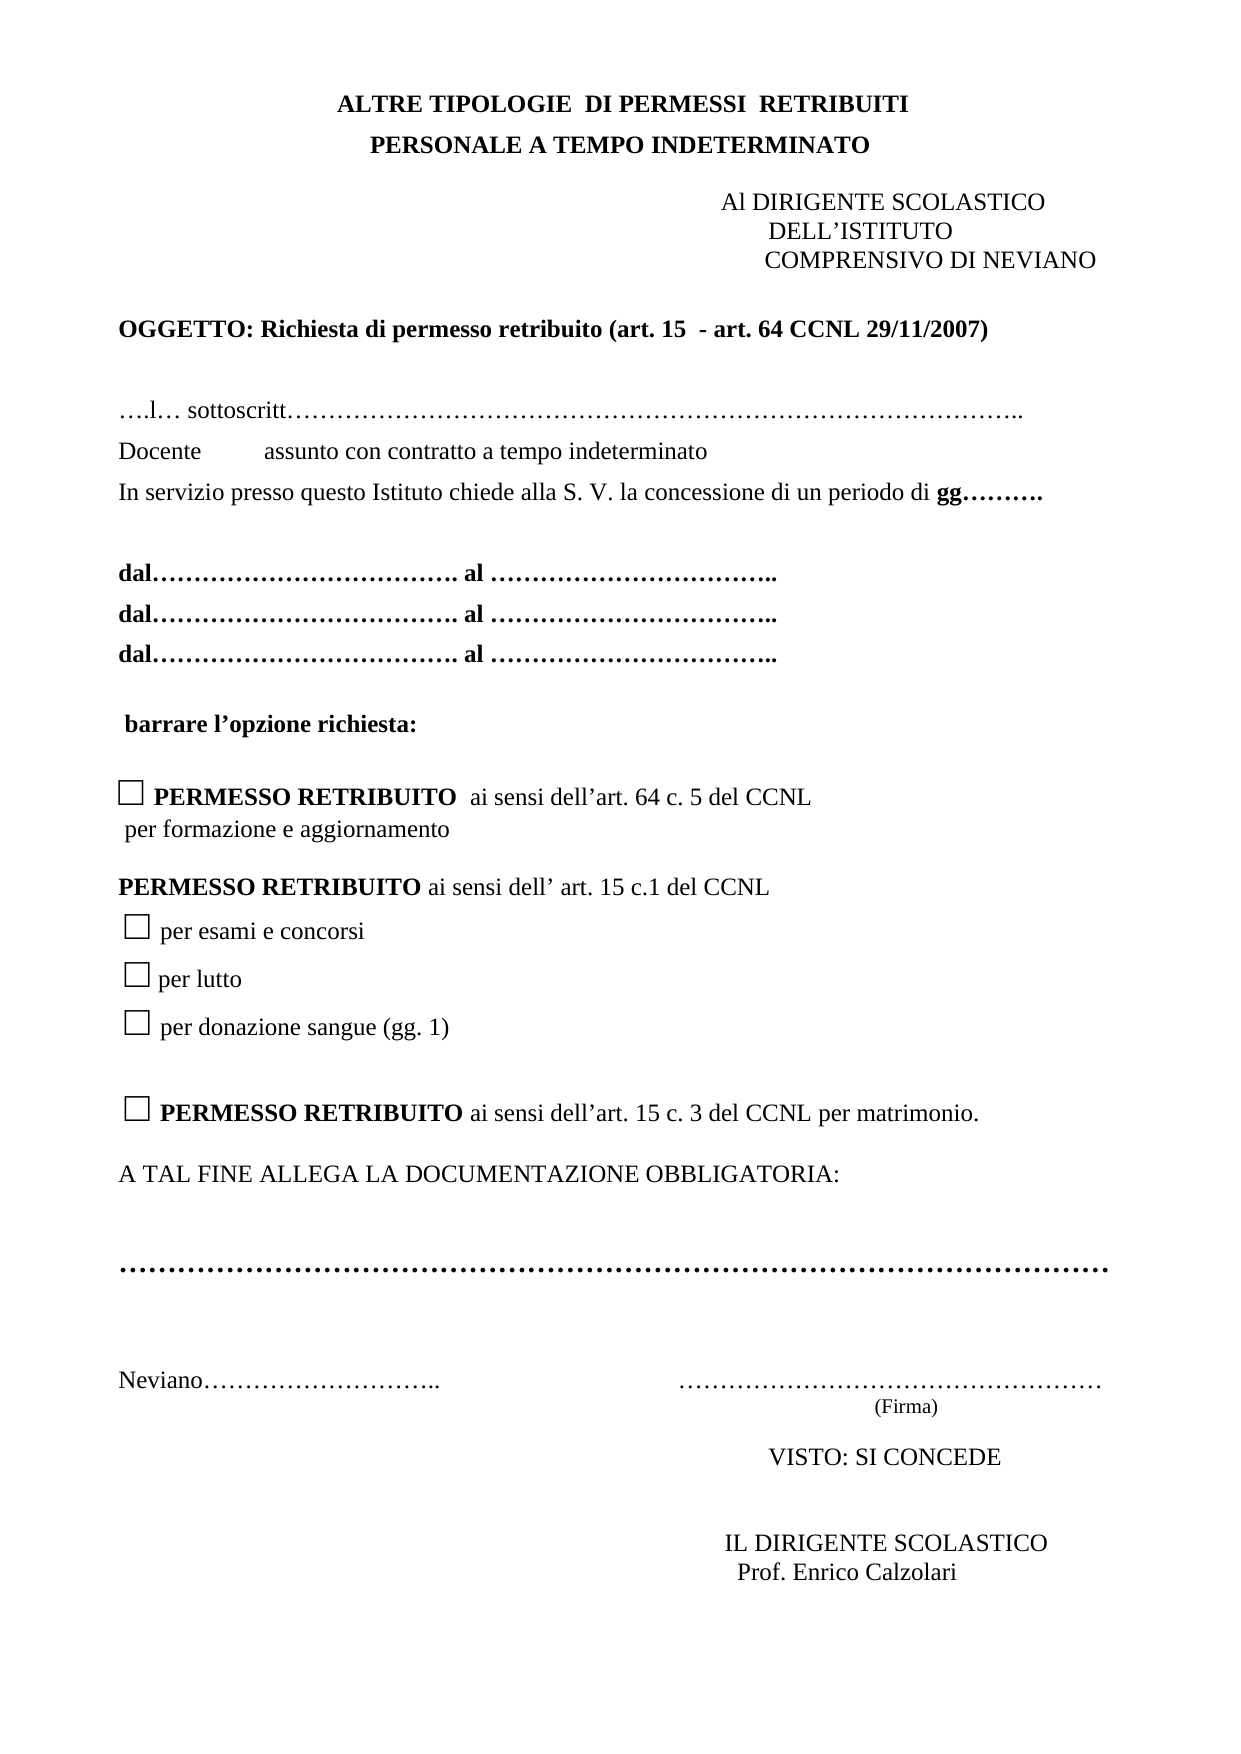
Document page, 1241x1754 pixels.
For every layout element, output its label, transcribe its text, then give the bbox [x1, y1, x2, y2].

text ⁯ □ PERMESSO RETRIBUITO ai sensi dell’art. 15 c. 3 del CCNL per matrimonio. [118, 1082, 1122, 1130]
text OGGETTO: Richiesta di permesso retribuito (art. 15 - art. 64 CCNL 29/11/2007) [118, 314, 1122, 343]
text DELL’ISTITUTO COMPRENSIVO DI NEVIANO [118, 216, 1122, 274]
text □ PERMESSO RETRIBUITO ai sensi dell’art. 64 c. 5 del CCNL [118, 766, 1122, 814]
text ALTRE TIPOLOGIE DI PERMESSI RETRIBUITI [118, 89, 1122, 118]
text In servizio presso questo Istituto chiede alla S. V. la concessione di un periodo di gg………. [118, 477, 1122, 506]
text ⁯ □ per esami e concorsi [118, 900, 1122, 948]
text Al DIRIGENTE SCOLASTICO [118, 187, 1122, 216]
text A TAL FINE ALLEGA LA DOCUMENTAZIONE OBBLIGATORIA: [118, 1159, 1122, 1188]
text ….l… sottoscritt…………………………………………………………………………….. [118, 396, 1122, 424]
text dal………………………………. al …………………………….. [118, 558, 1122, 587]
text dal………………………………. al …………………………….. [118, 639, 1122, 668]
text VISTO: SI CONCEDE [118, 1442, 1122, 1471]
text barrare l’opzione richiesta: [118, 709, 1122, 737]
text ⁯ □ per donazione sangue (gg. 1) [118, 996, 1122, 1044]
text ⁯ □ per lutto [118, 948, 1122, 996]
text (Firma) [118, 1394, 1122, 1418]
text ………………………………………………………………………………………… [118, 1245, 1122, 1279]
text Prof. Enrico Calzolari [118, 1557, 1122, 1586]
text PERMESSO RETRIBUITO ai sensi dell’ art. 15 c.1 del CCNL [118, 872, 1122, 900]
text IL DIRIGENTE SCOLASTICO [118, 1528, 1122, 1557]
text Docente assunto con contratto a tempo indeterminato [118, 436, 1122, 465]
text PERSONALE A TEMPO INDETERMINATO [118, 130, 1122, 159]
text ⁯ per formazione e aggiornamento [118, 814, 1122, 843]
text dal………………………………. al …………………………….. [118, 599, 1122, 627]
text Neviano……………………….. …………………………………………… [118, 1365, 1122, 1394]
